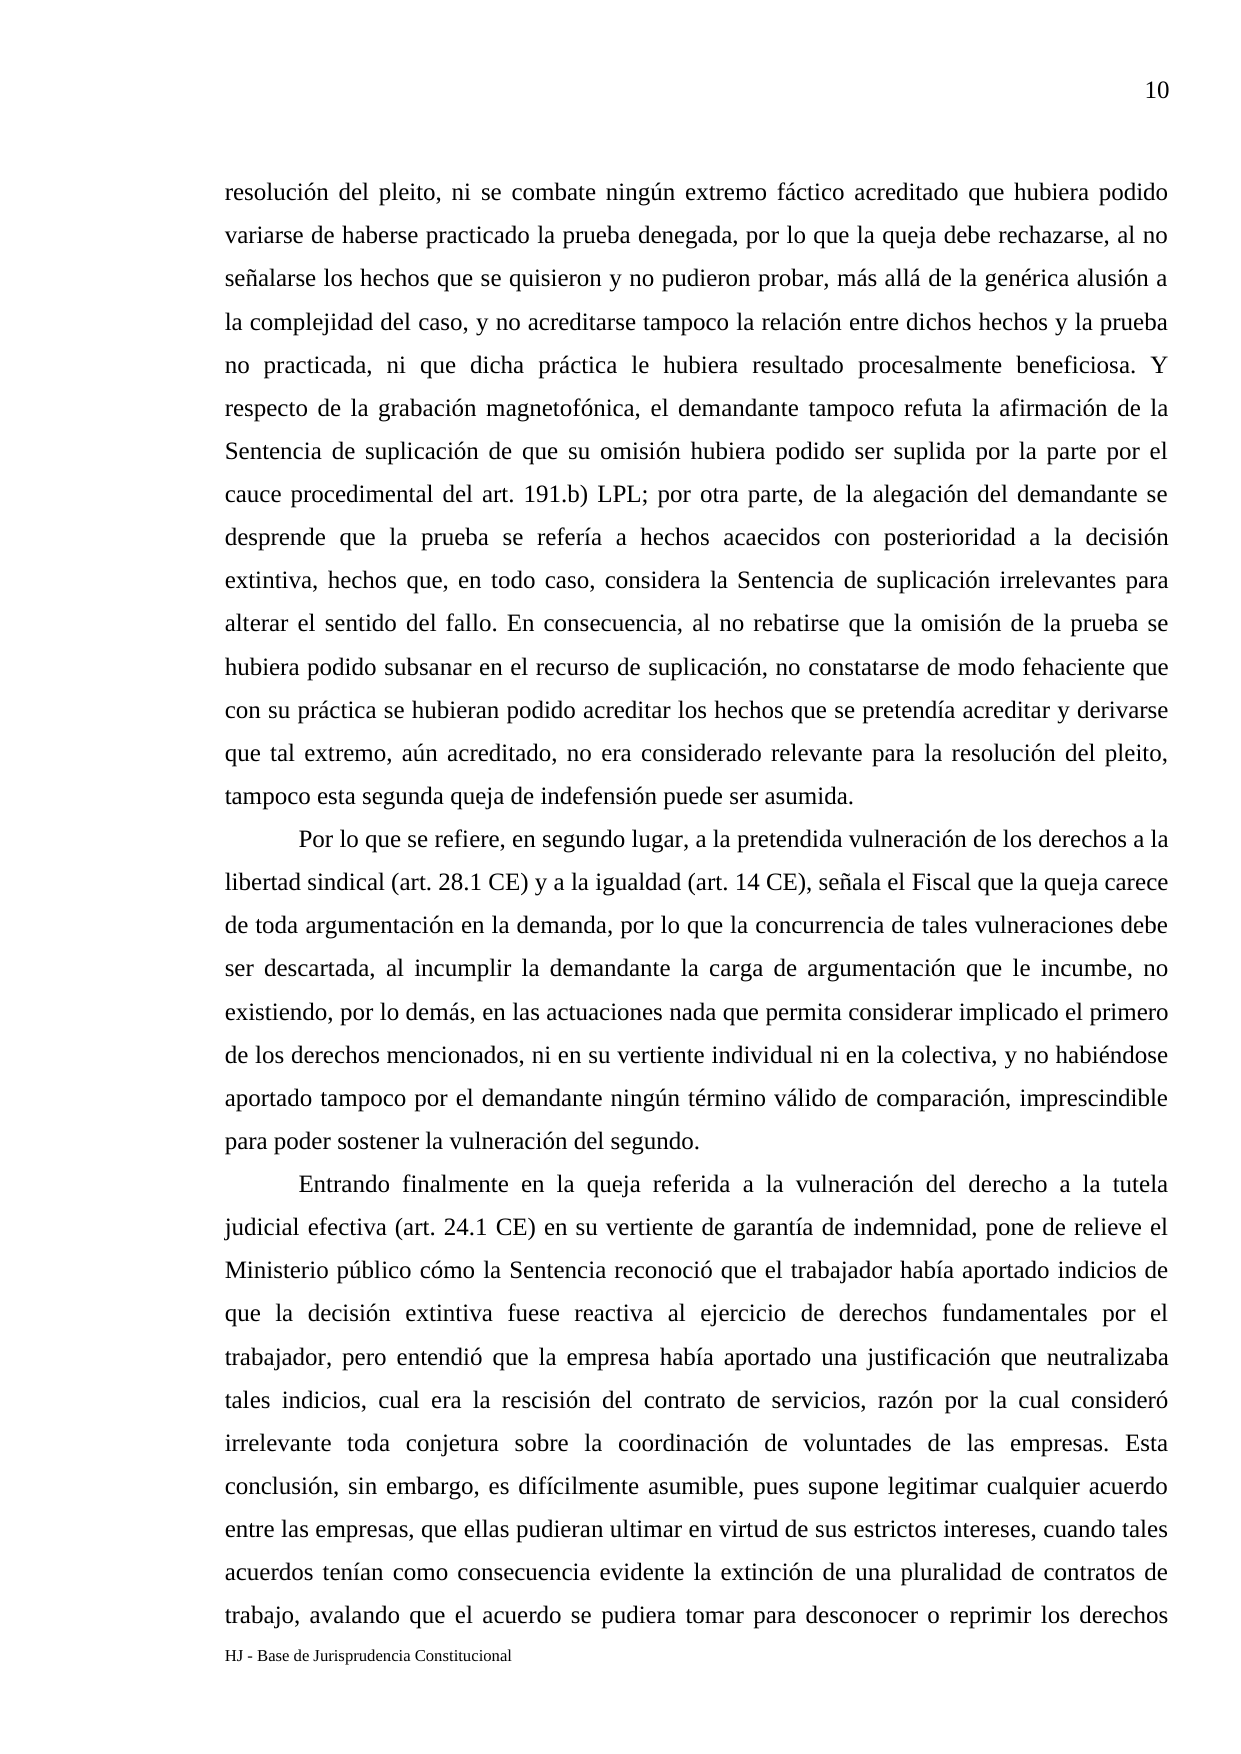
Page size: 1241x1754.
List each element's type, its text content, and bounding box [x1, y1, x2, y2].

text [224, 1169, 1169, 1629]
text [224, 177, 1169, 810]
text Por lo que se refiere, en segundo lugar, a la pretendida vulneración de los derechos a la libertad sindical (art. 28.1 CE) y a la igualdad (art. 14 CE), señala el Fiscal que la queja carece de toda argumentación en la demanda, por lo que la concurrencia de tales vulneraciones debe ser descartada, al incumplir la demandante la carga de argumentación que le incumbe, no existiendo, por lo demás, en las actuaciones nada que permita considerar implicado el primero de los derechos mencionados, ni en su vertiente individual ni en la colectiva, y no habiéndose aportado tampoco por el demandante ningún término válido de comparación, imprescindible para poder sostener la vulneración del segundo. [224, 824, 1169, 1155]
